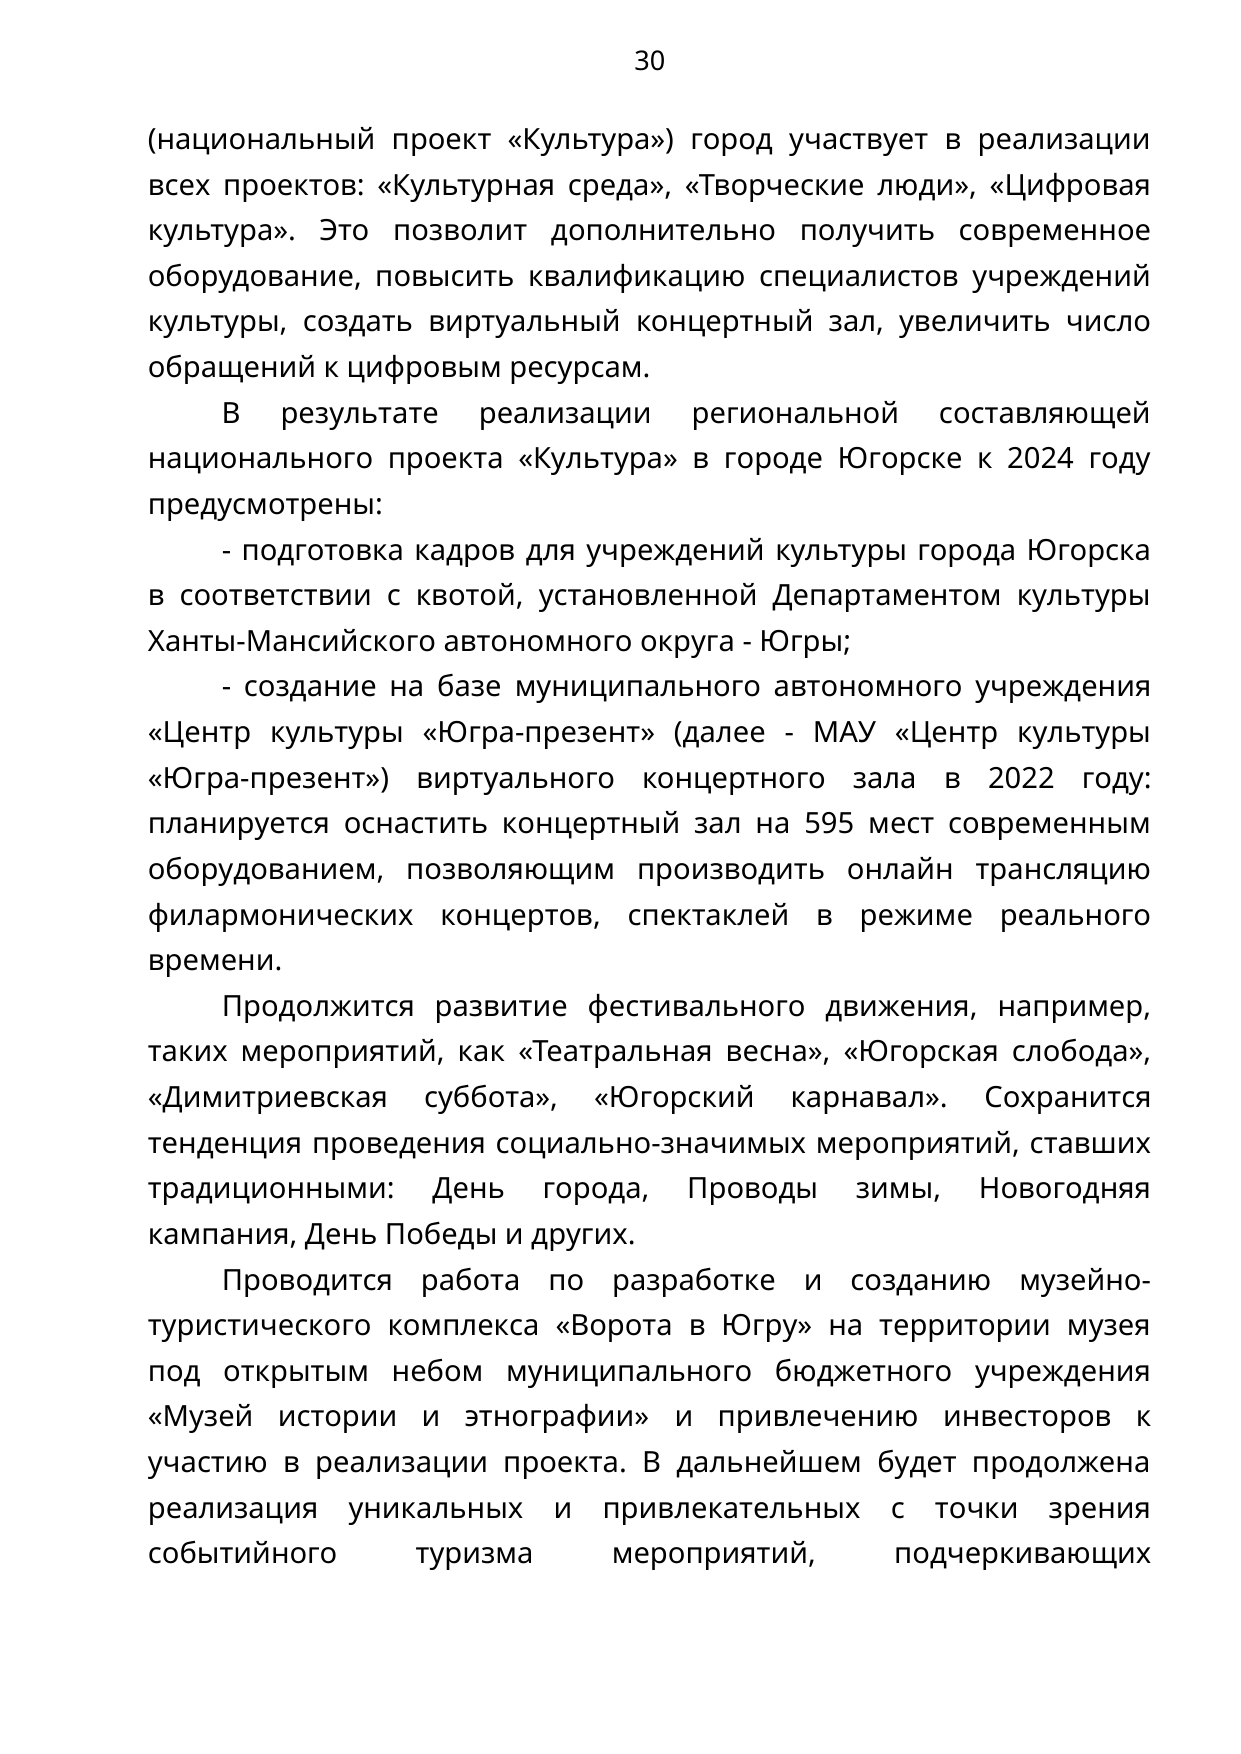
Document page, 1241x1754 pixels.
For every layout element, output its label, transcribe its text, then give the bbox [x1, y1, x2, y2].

text Продолжится развитие фестивального движения, например, таких мероприятий, как «Театральная весна», «Югорская слобода», «Димитриевская суббота», «Югорский карнавал». Сохранится тенденция проведения социально-значимых мероприятий, ставших традиционными: День города, Проводы зимы, Новогодняя кампания, День Победы и других. [148, 985, 1152, 1253]
text - подготовка кадров для учреждений культуры города Югорска в соответствии с квотой, установленной Департаментом культуры Ханты-Мансийского автономного округа - Югры; [148, 529, 1152, 660]
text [148, 1259, 1152, 1572]
text В результате реализации региональной составляющей национального проекта «Культура» в городе Югорске к 2024 году предусмотрены: [148, 392, 1152, 523]
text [148, 118, 1152, 386]
text - создание на базе муниципального автономного учреждения «Центр культуры «Югра-презент» (далее - МАУ «Центр культуры «Югра-презент») виртуального концертного зала в 2022 году: планируется оснастить концертный зал на 595 мест современным оборудованием, позволяющим производить онлайн трансляцию филармонических концертов, спектаклей в режиме реального времени. [148, 666, 1152, 979]
